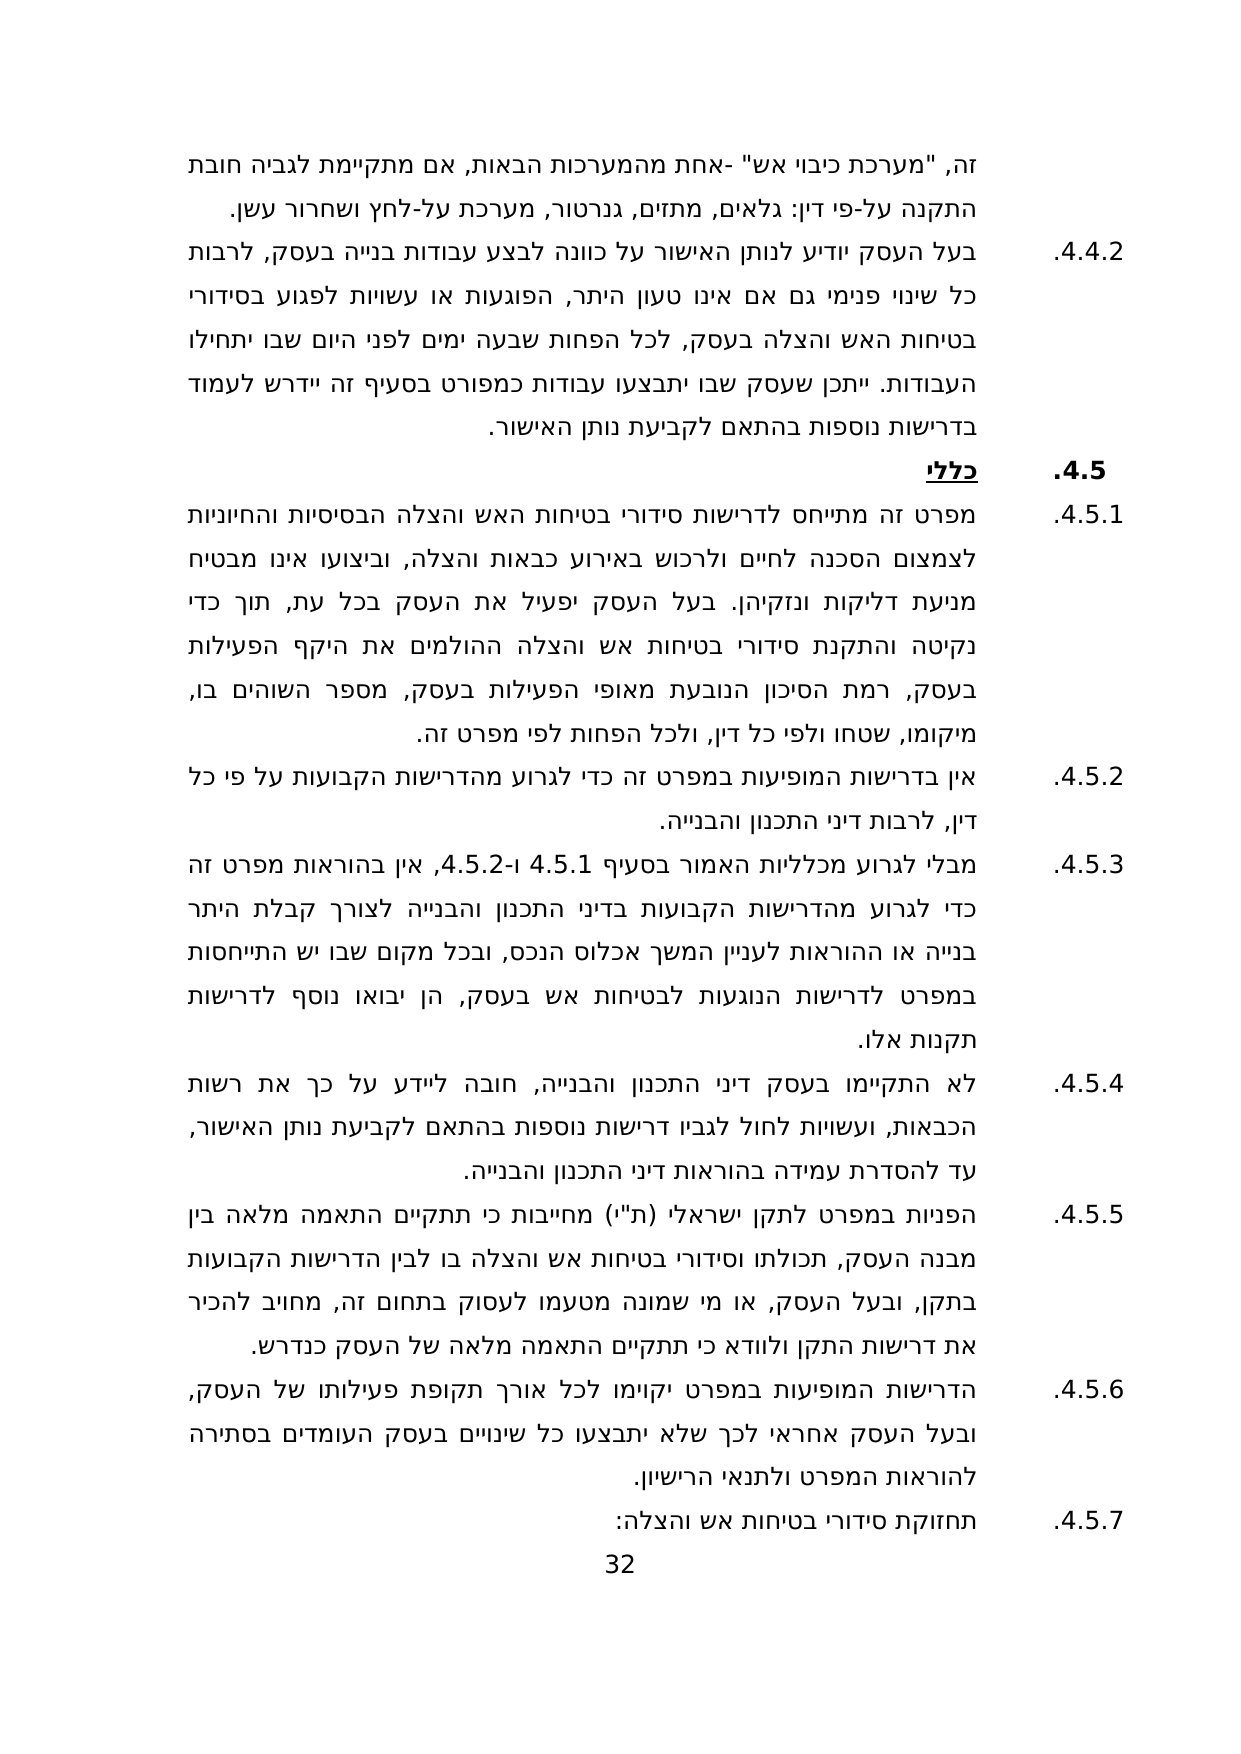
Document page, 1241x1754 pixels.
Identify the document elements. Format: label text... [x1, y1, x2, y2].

list כללי [187, 456, 1053, 485]
list בעל העסק יודיע לנותן האישור על כוונה לבצע עבודות בנייה בעסק, לרבות כל שינוי פנימי גם אם אינו טעון היתר, הפוגעות או עשויות לפגוע בסידורי בטיחות האש והצלה בעסק, לכל הפחות שבעה ימים לפני היום שבו יתחילו העבודות. ייתכן שעסק שבו יתבצעו עבודות כמפורט בסעיף זה יידרש לעמוד בדרישות נוספות בהתאם לקביעת נותן האישור. [187, 237, 1053, 442]
list הדרישות המופיעות במפרט יקוימו לכל אורך תקופת פעילותו של העסק, ובעל העסק אחראי לכך שלא יתבצעו כל שינויים בעסק העומדים בסתירה להוראות המפרט ולתנאי הרישיון. [187, 1375, 1053, 1492]
list מבלי לגרוע מכלליות האמור בסעיף 4.5.1 ו-4.5.2, אין בהוראות מפרט זה כדי לגרוע מהדרישות הקבועות בדיני התכנון והבנייה לצורך קבלת היתר בנייה או ההוראות לעניין המשך אכלוס הנכס, ובכל מקום שבו יש התייחסות במפרט לדרישות הנוגעות לבטיחות אש בעסק, הן יבואו נוסף לדרישות תקנות אלו. [187, 850, 1053, 1054]
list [187, 150, 1053, 223]
list אין בדרישות המופיעות במפרט זה כדי לגרוע מהדרישות הקבועות על פי כל דין, לרבות דיני התכנון והבנייה. [187, 762, 1053, 835]
list הפניות במפרט לתקן ישראלי (ת"י) מחייבות כי תתקיים התאמה מלאה בין מבנה העסק, תכולתו וסידורי בטיחות אש והצלה בו לבין הדרישות הקבועות בתקן, ובעל העסק, או מי שמונה מטעמו לעסוק בתחום זה, מחויב להכיר את דרישות התקן ולוודא כי תתקיים התאמה מלאה של העסק כנדרש. [187, 1200, 1053, 1360]
list תחזוקת סידורי בטיחות אש והצלה: [187, 1506, 1053, 1535]
list לא התקיימו בעסק דיני התכנון והבנייה, חובה ליידע על כך את רשות הכבאות, ועשויות לחול לגביו דרישות נוספות בהתאם לקביעת נותן האישור, עד להסדרת עמידה בהוראות דיני התכנון והבנייה. [187, 1069, 1053, 1185]
list מפרט זה מתייחס לדרישות סידורי בטיחות האש והצלה הבסיסיות והחיוניות לצמצום הסכנה לחיים ולרכוש באירוע כבאות והצלה, וביצועו אינו מבטיח מניעת דליקות ונזקיהן. בעל העסק יפעיל את העסק בכל עת, תוך כדי נקיטה והתקנת סידורי בטיחות אש והצלה ההולמים את היקף הפעילות בעסק, רמת הסיכון הנובעת מאופי הפעילות בעסק, מספר השוהים בו, מיקומו, שטחו ולפי כל דין, ולכל הפחות לפי מפרט זה. [187, 500, 1053, 748]
